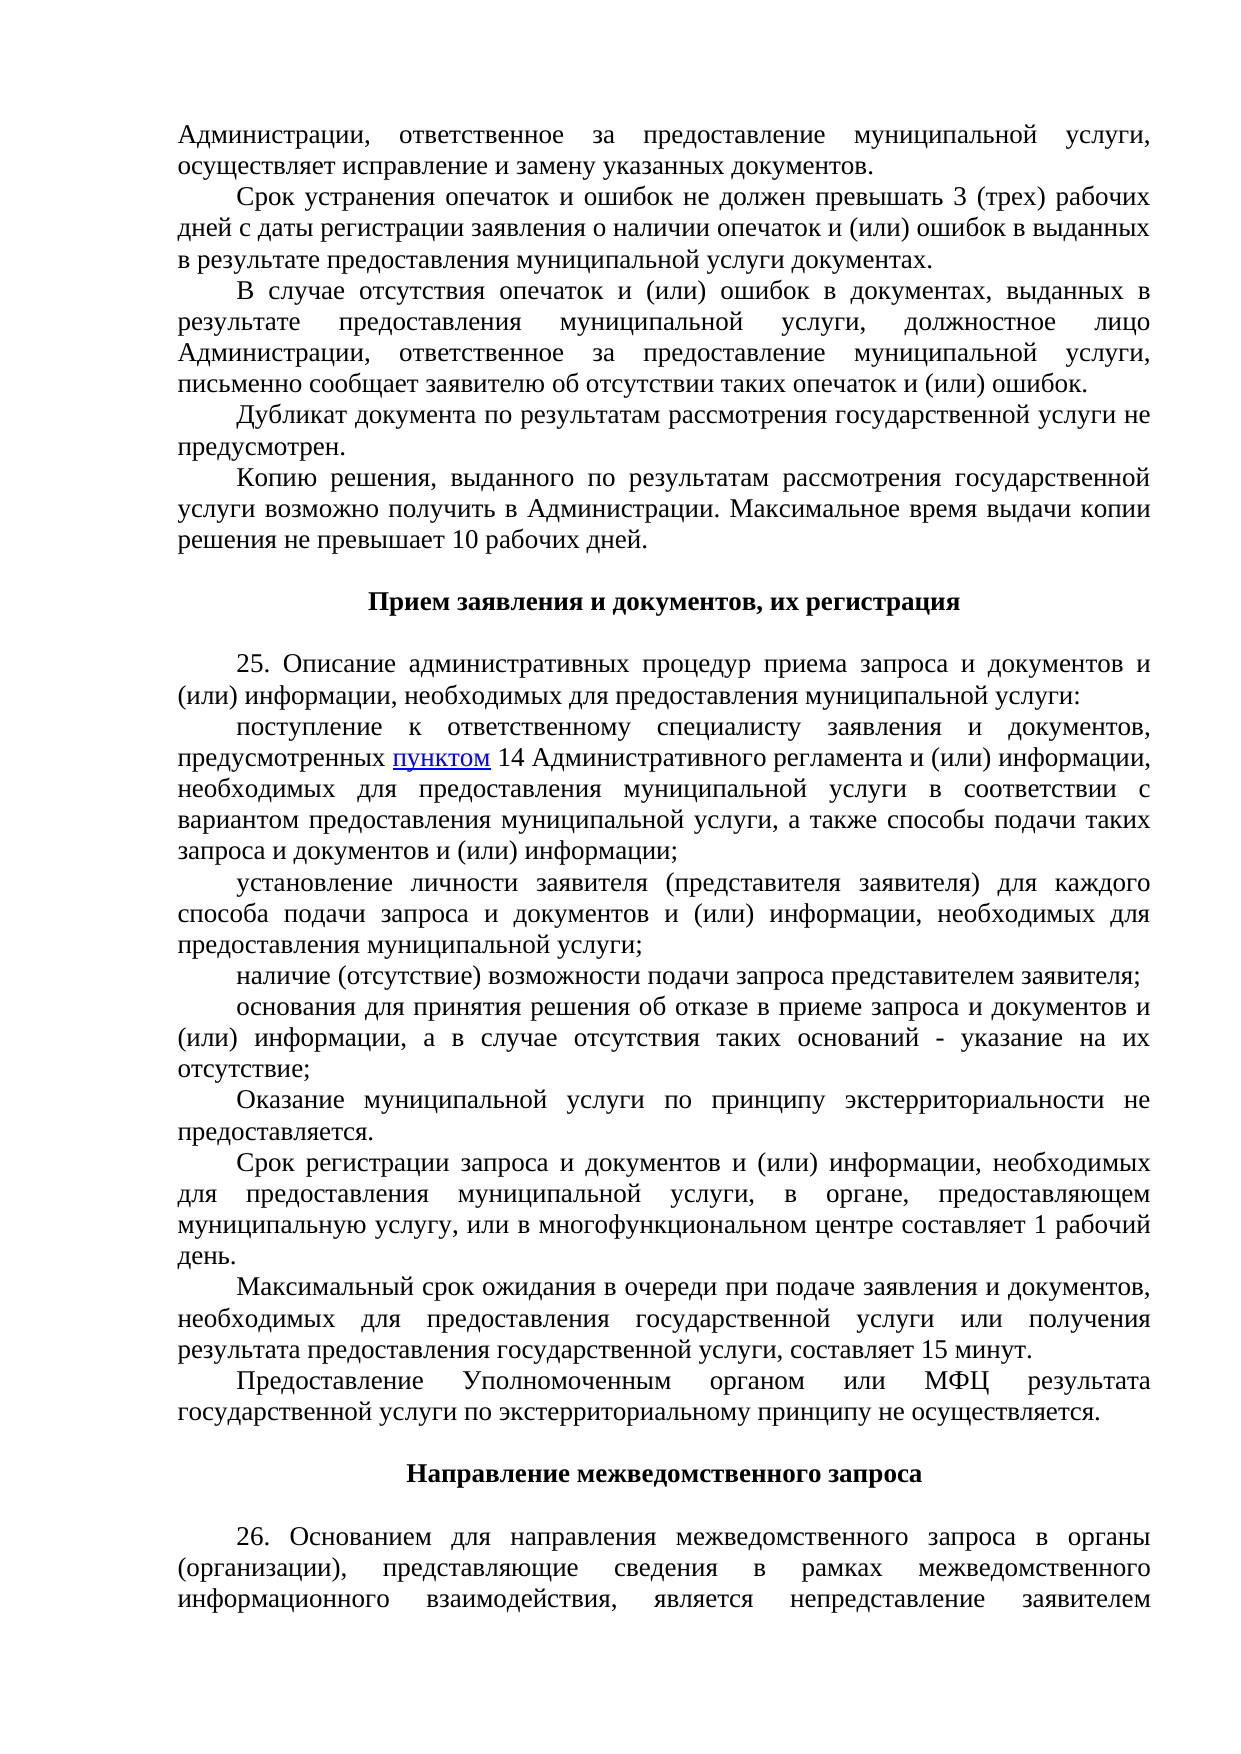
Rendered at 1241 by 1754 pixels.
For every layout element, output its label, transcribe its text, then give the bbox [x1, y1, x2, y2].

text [177, 1520, 1152, 1613]
text Прием заявления и документов, их регистрация [177, 585, 1152, 616]
text установление личности заявителя (представителя заявителя) для каждого способа подачи запроса и документов и (или) информации, необходимых для предоставления муниципальной услуги; [177, 866, 1152, 959]
text Срок устранения опечаток и ошибок не должен превышать 3 (трех) рабочих дней с даты регистрации заявления о наличии опечаток и (или) ошибок в выданных в результате предоставления муниципальной услуги документах. [177, 180, 1152, 274]
text Оказание муниципальной услуги по принципу экстерриториальности не предоставляется. [177, 1084, 1152, 1146]
text 25. Описание административных процедур приема запроса и документов и (или) информации, необходимых для предоставления муниципальной услуги: [177, 648, 1152, 710]
text Копию решения, выданного по результатам рассмотрения государственной услуги возможно получить в Администрации. Максимальное время выдачи копии решения не превышает 10 рабочих дней. [177, 461, 1152, 554]
text Предоставление Уполномоченным органом или МФЦ результата государственной услуги по экстерриториальному принципу не осуществляется. [177, 1364, 1152, 1426]
text Максимальный срок ожидания в очереди при подаче заявления и документов, необходимых для предоставления государственной услуги или получения результата предоставления государственной услуги, составляет 15 минут. [177, 1271, 1152, 1364]
text основания для принятия решения об отказе в приеме запроса и документов и (или) информации, а в случае отсутствия таких оснований - указание на их отсутствие; [177, 990, 1152, 1084]
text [177, 118, 1152, 180]
text Направление межведомственного запроса [177, 1457, 1152, 1488]
text Срок регистрации запроса и документов и (или) информации, необходимых для предоставления муниципальной услуги, в органе, предоставляющем муниципальную услугу, или в многофункциональном центре составляет 1 рабочий день. [177, 1146, 1152, 1271]
text поступление к ответственному специалисту заявления и документов, предусмотренных пунктом 14 Административного регламента и (или) информации, необходимых для предоставления муниципальной услуги в соответствии с вариантом предоставления муниципальной услуги, а также способы подачи таких запроса и документов и (или) информации; [177, 710, 1152, 866]
text Дубликат документа по результатам рассмотрения государственной услуги не предусмотрен. [177, 398, 1152, 461]
text В случае отсутствия опечаток и (или) ошибок в документах, выданных в результате предоставления муниципальной услуги, должностное лицо Администрации, ответственное за предоставление муниципальной услуги, письменно сообщает заявителю об отсутствии таких опечаток и (или) ошибок. [177, 274, 1152, 398]
text наличие (отсутствие) возможности подачи запроса представителем заявителя; [177, 959, 1152, 990]
